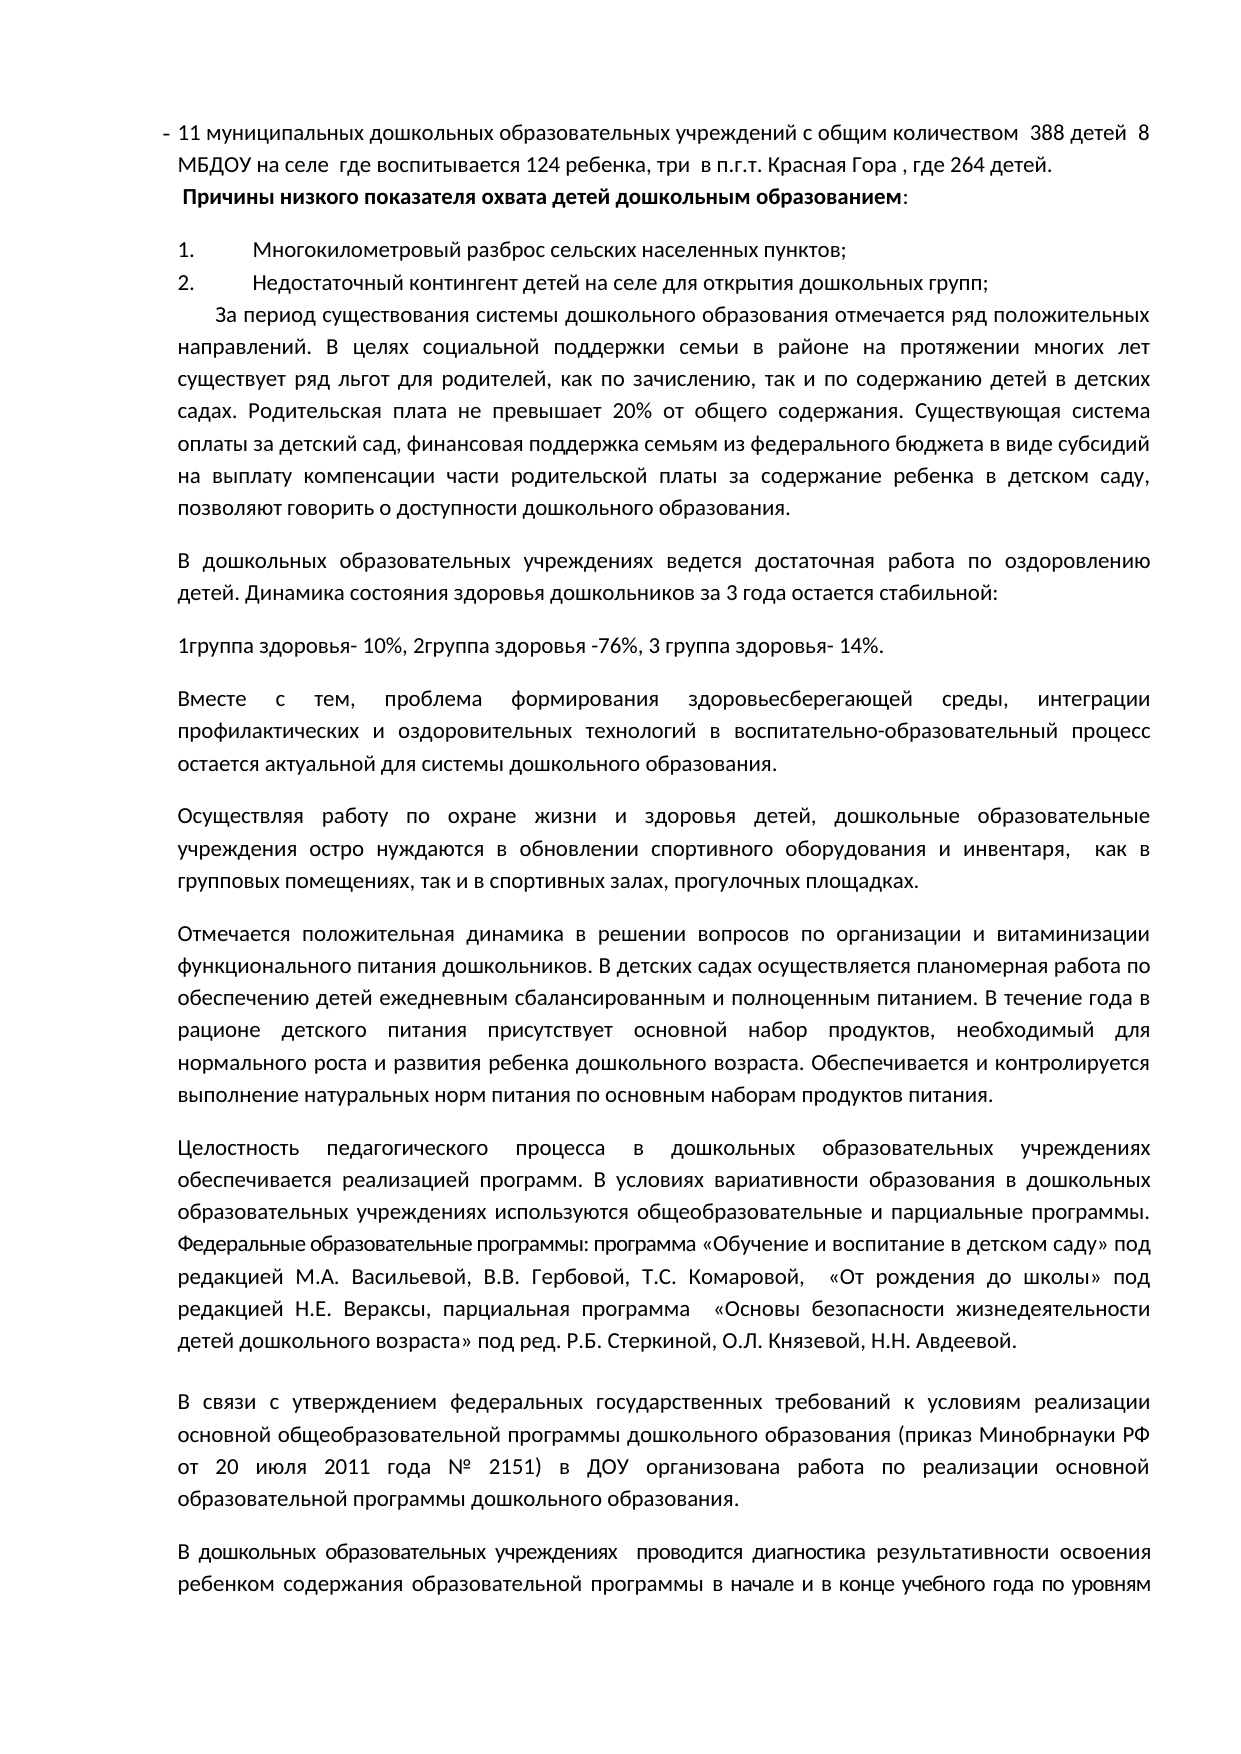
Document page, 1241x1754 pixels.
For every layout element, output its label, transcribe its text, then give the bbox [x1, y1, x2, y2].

text 1группа здоровья- 10%, 2группа здоровья -76%, 3 группа здоровья- 14%. [177, 631, 1152, 659]
text В дошкольных образовательных учреждениях ведется достаточная работа по оздоровлению детей. Динамика состояния здоровья дошкольников за 3 года остается стабильной: [177, 546, 1152, 606]
text Причины низкого показателя охвата детей дошкольным образованием: [177, 182, 1152, 211]
text Целостность педагогического процесса в дошкольных образовательных учреждениях обеспечивается реализацией программ. В условиях вариативности образования в дошкольных образовательных учреждениях используются общеобразовательные и парциальные программы. Федеральные образовательные программы: программа «Обучение и воспитание в детском саду» под редакцией М.А. Васильевой, В.В. Гербовой, Т.С. Комаровой, «От рождения до школы» под редакцией Н.Е. Вераксы, парциальная программа «Основы безопасности жизнедеятельности детей дошкольного возраста» под ред. Р.Б. Стеркиной, О.Л. Князевой, Н.Н. Авдеевой. [177, 1133, 1152, 1354]
list Многокилометровый разброс сельских населенных пунктов; [177, 236, 1152, 263]
list 11 муниципальных дошкольных образовательных учреждений с общим количеством 388 детей 8 МБДОУ на селе где воспитывается 124 ребенка, три в п.г.т. Красная Гора , где 264 детей. [162, 118, 1152, 178]
text Вместе с тем, проблема формирования здоровьесберегающей среды, интеграции профилактических и оздоровительных технологий в воспитательно-образовательный процесс остается актуальной для системы дошкольного образования. [177, 684, 1152, 777]
text За период существования системы дошкольного образования отмечается ряд положительных направлений. В целях социальной поддержки семьи в районе на протяжении многих лет существует ряд льгот для родителей, как по зачислению, так и по содержанию детей в детских садах. Родительская плата не превышает 20% от общего содержания. Существующая система оплаты за детский сад, финансовая поддержка семьям из федерального бюджета в виде субсидий на выплату компенсации части родительской платы за содержание ребенка в детском саду, позволяют говорить о доступности дошкольного образования. [177, 300, 1152, 521]
text В связи с утверждением федеральных государственных требований к условиям реализации основной общеобразовательной программы дошкольного образования (приказ Минобрнауки РФ от 20 июля 2011 года № 2151) в ДОУ организована работа по реализации основной образовательной программы дошкольного образования. [177, 1387, 1152, 1512]
list Недостаточный контингент детей на селе для открытия дошкольных групп; [177, 268, 1152, 296]
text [177, 1537, 1152, 1597]
text Осуществляя работу по охране жизни и здоровья детей, дошкольные образовательные учреждения остро нуждаются в обновлении спортивного оборудования и инвентаря, как в групповых помещениях, так и в спортивных залах, прогулочных площадках. [177, 802, 1152, 894]
text Отмечается положительная динамика в решении вопросов по организации и витаминизации функционального питания дошкольников. В детских садах осуществляется планомерная работа по обеспечению детей ежедневным сбалансированным и полноценным питанием. В течение года в рационе детского питания присутствует основной набор продуктов, необходимый для нормального роста и развития ребенка дошкольного возраста. Обеспечивается и контролируется выполнение натуральных норм питания по основным наборам продуктов питания. [177, 919, 1152, 1108]
